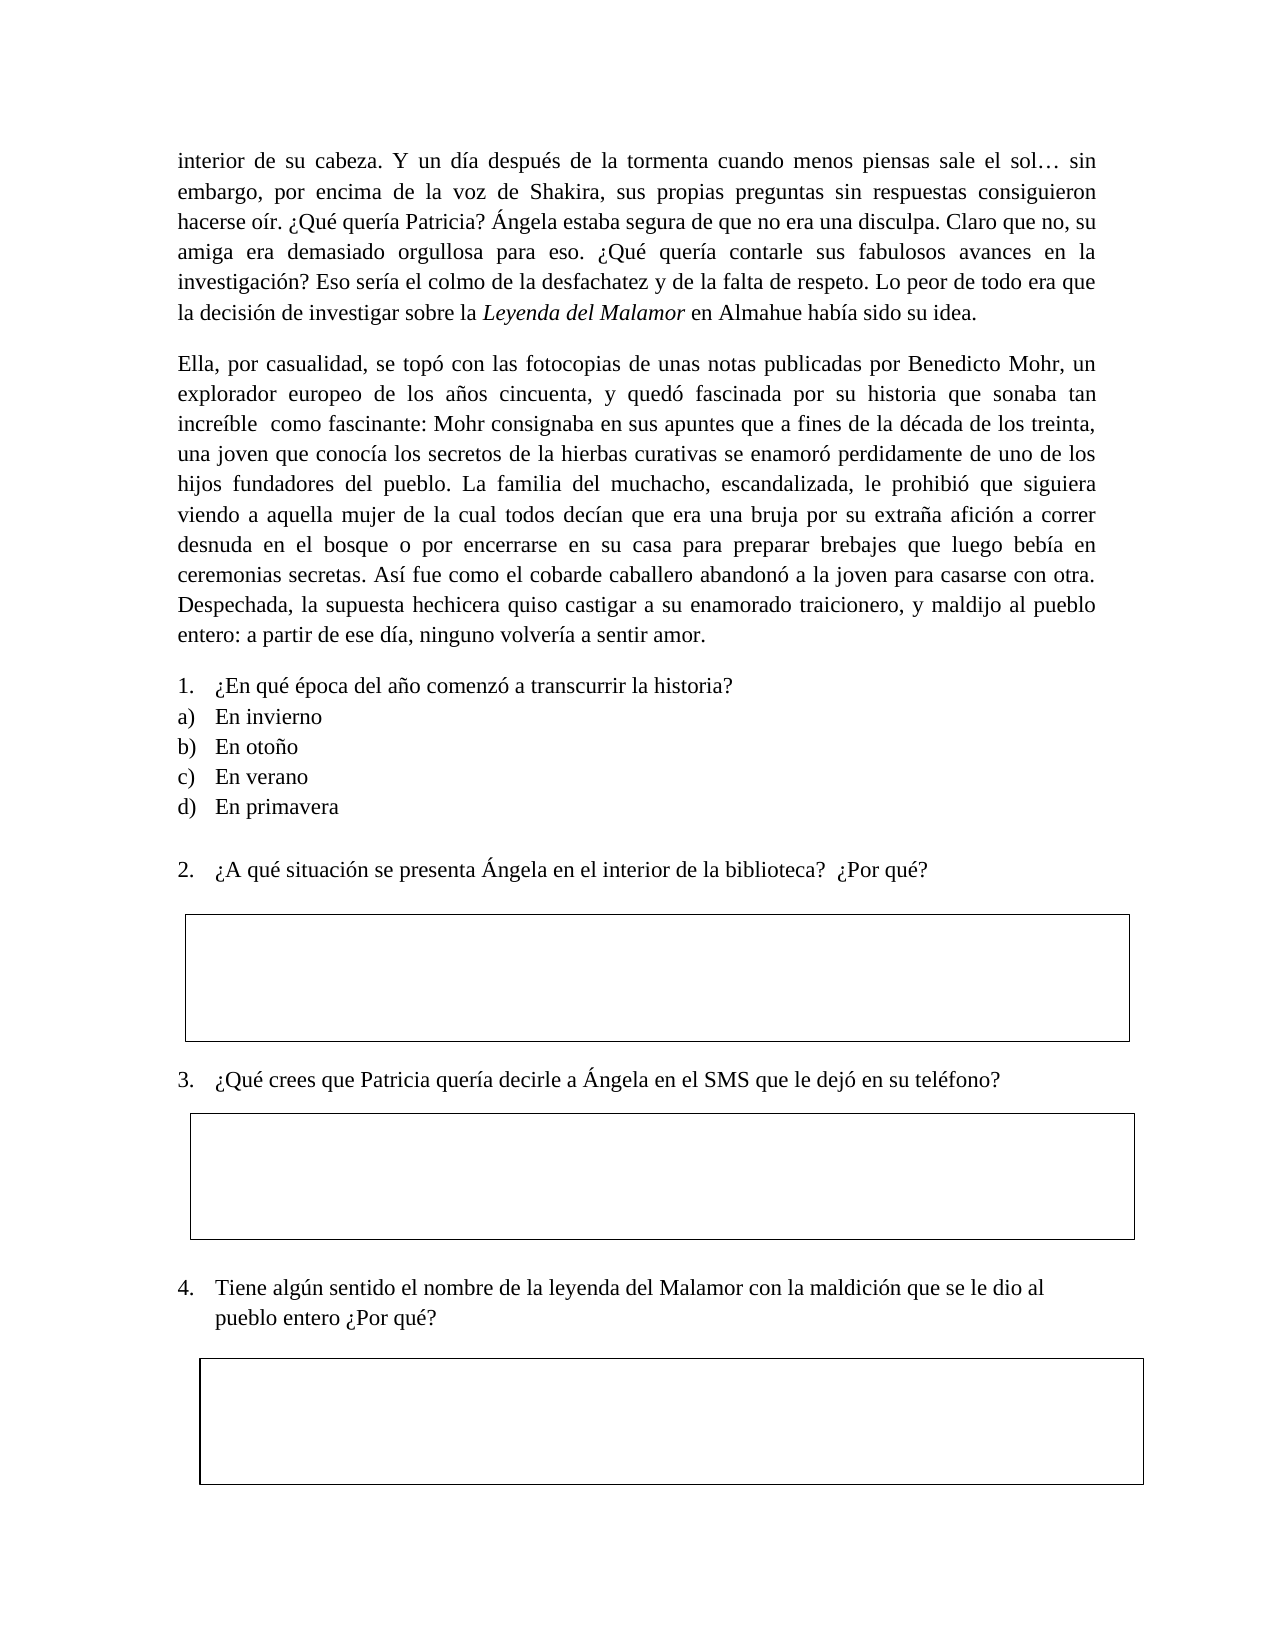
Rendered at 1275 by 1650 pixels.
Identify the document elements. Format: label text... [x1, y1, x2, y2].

list ¿Qué crees que Patricia quería decirle a Ángela en el SMS que le dejó en su teléfono? [177, 1066, 1098, 1092]
list Tiene algún sentido el nombre de la leyenda del Malamor con la maldición que se le dio al pueblo entero ¿Por qué? [177, 1274, 1098, 1331]
list En otoño [177, 733, 1098, 759]
list En primavera [177, 793, 1098, 820]
list En invierno [177, 703, 1098, 729]
list ¿En qué época del año comenzó a transcurrir la historia? [177, 673, 1098, 699]
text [177, 148, 1098, 325]
list ¿A qué situación se presenta Ángela en el interior de la biblioteca? ¿Por qué? [177, 856, 1098, 882]
list En verano [177, 763, 1098, 789]
text Ella, por casualidad, se topó con las fotocopias de unas notas publicadas por Benedicto Mohr, un explorador europeo de los años cincuenta, y quedó fascinada por su historia que sonaba tan increíble como fascinante: Mohr consignaba en sus apuntes que a fines de la década de los treinta, una joven que conocía los secretos de la hierbas curativas se enamoró perdidamente de uno de los hijos fundadores del pueblo. La familia del muchacho, escandalizada, le prohibió que siguiera viendo a aquella mujer de la cual todos decían que era una bruja por su extraña afición a correr desnuda en el bosque o por encerrarse en su casa para preparar brebajes que luego bebía en ceremonias secretas. Así fue como el cobarde caballero abandonó a la joven para casarse con otra. Despechada, la supuesta hechicera quiso castigar a su enamorado traicionero, y maldijo al pueblo entero: a partir de ese día, ninguno volvería a sentir amor. [177, 350, 1098, 648]
